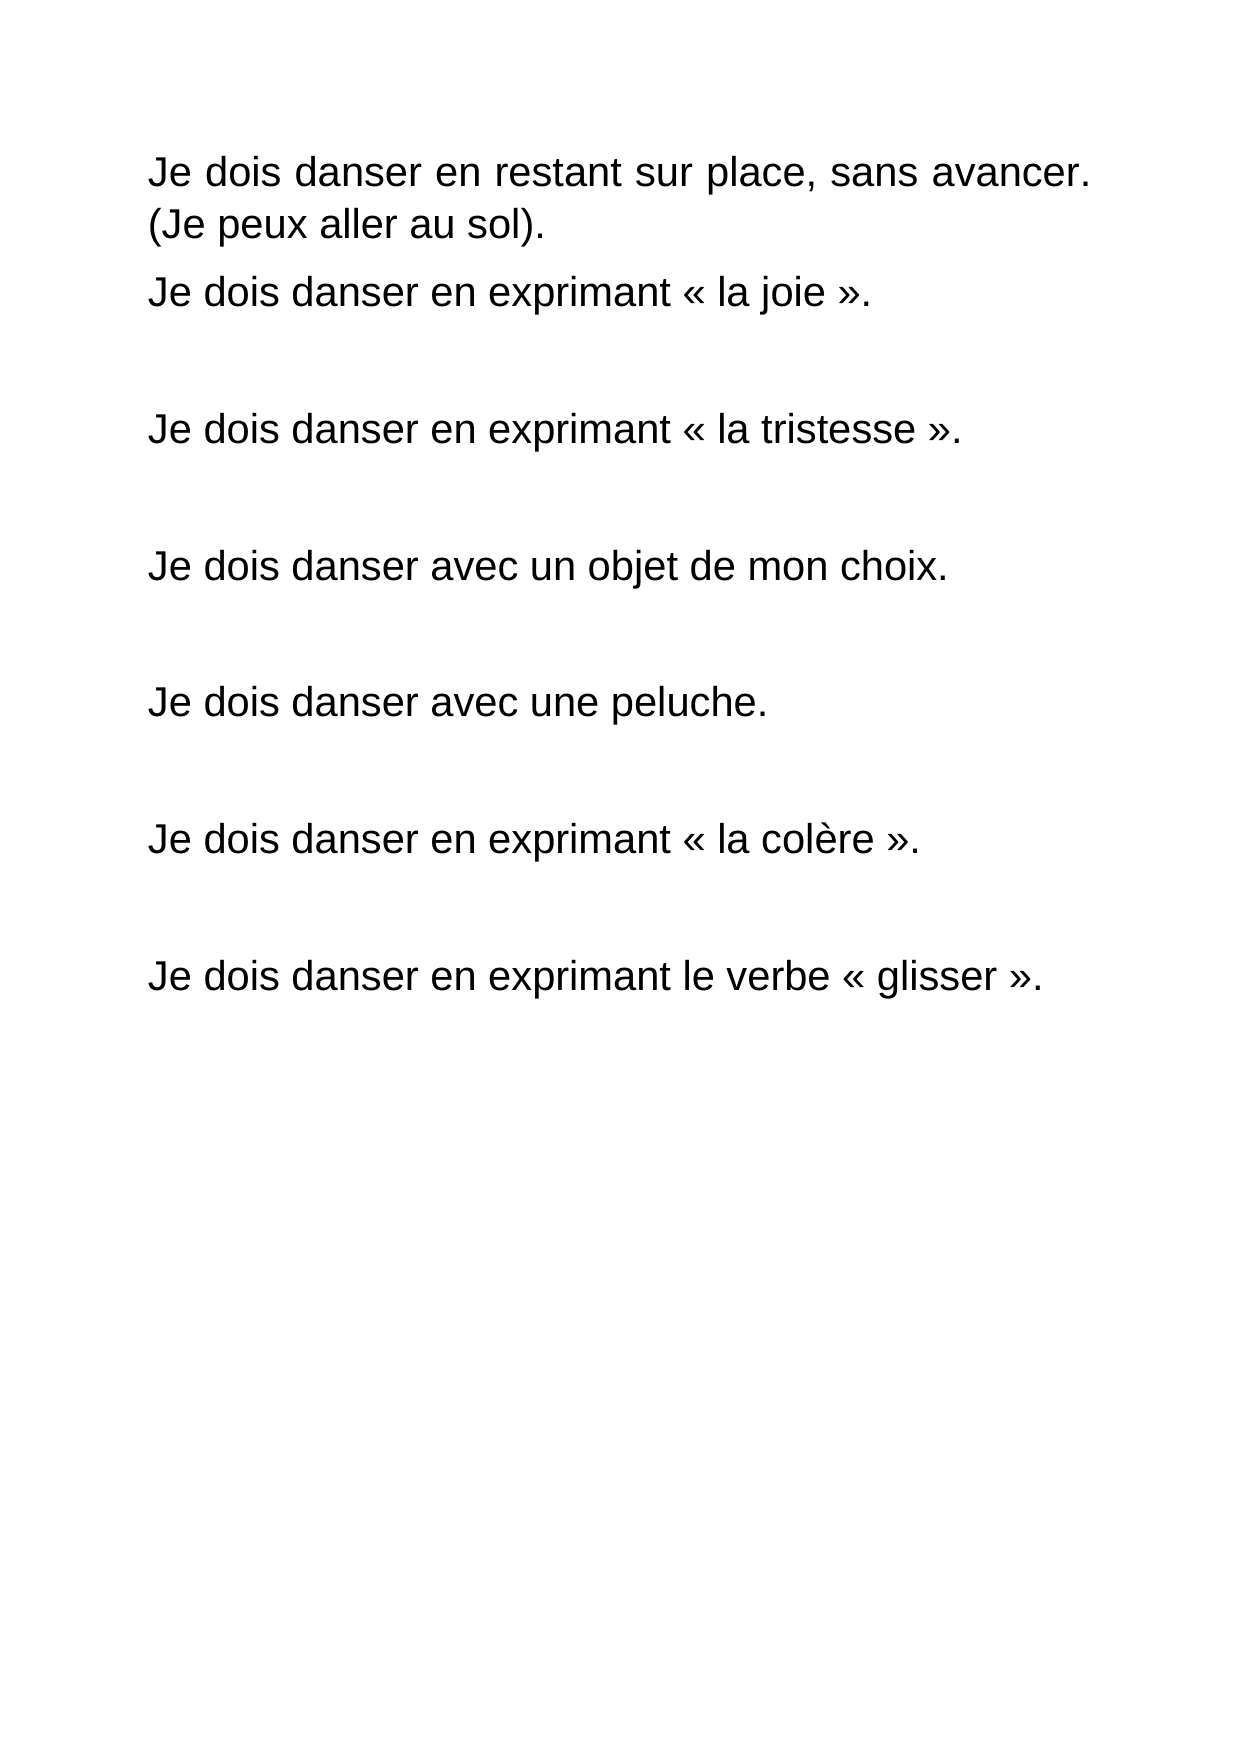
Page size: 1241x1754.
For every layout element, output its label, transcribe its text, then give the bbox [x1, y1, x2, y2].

text Je dois danser en exprimant « la tristesse ». [148, 404, 1093, 452]
text Je dois danser en restant sur place, sans avancer. (Je peux aller au sol). [148, 148, 1093, 247]
text Je dois danser en exprimant « la colère ». [148, 814, 1093, 862]
text Je dois danser en exprimant « la joie ». [148, 268, 1093, 316]
text Je dois danser avec une peluche. [148, 678, 1093, 726]
text Je dois danser avec un objet de mon choix. [148, 541, 1093, 589]
text Je dois danser en exprimant le verbe « glisser ». [148, 951, 1093, 999]
